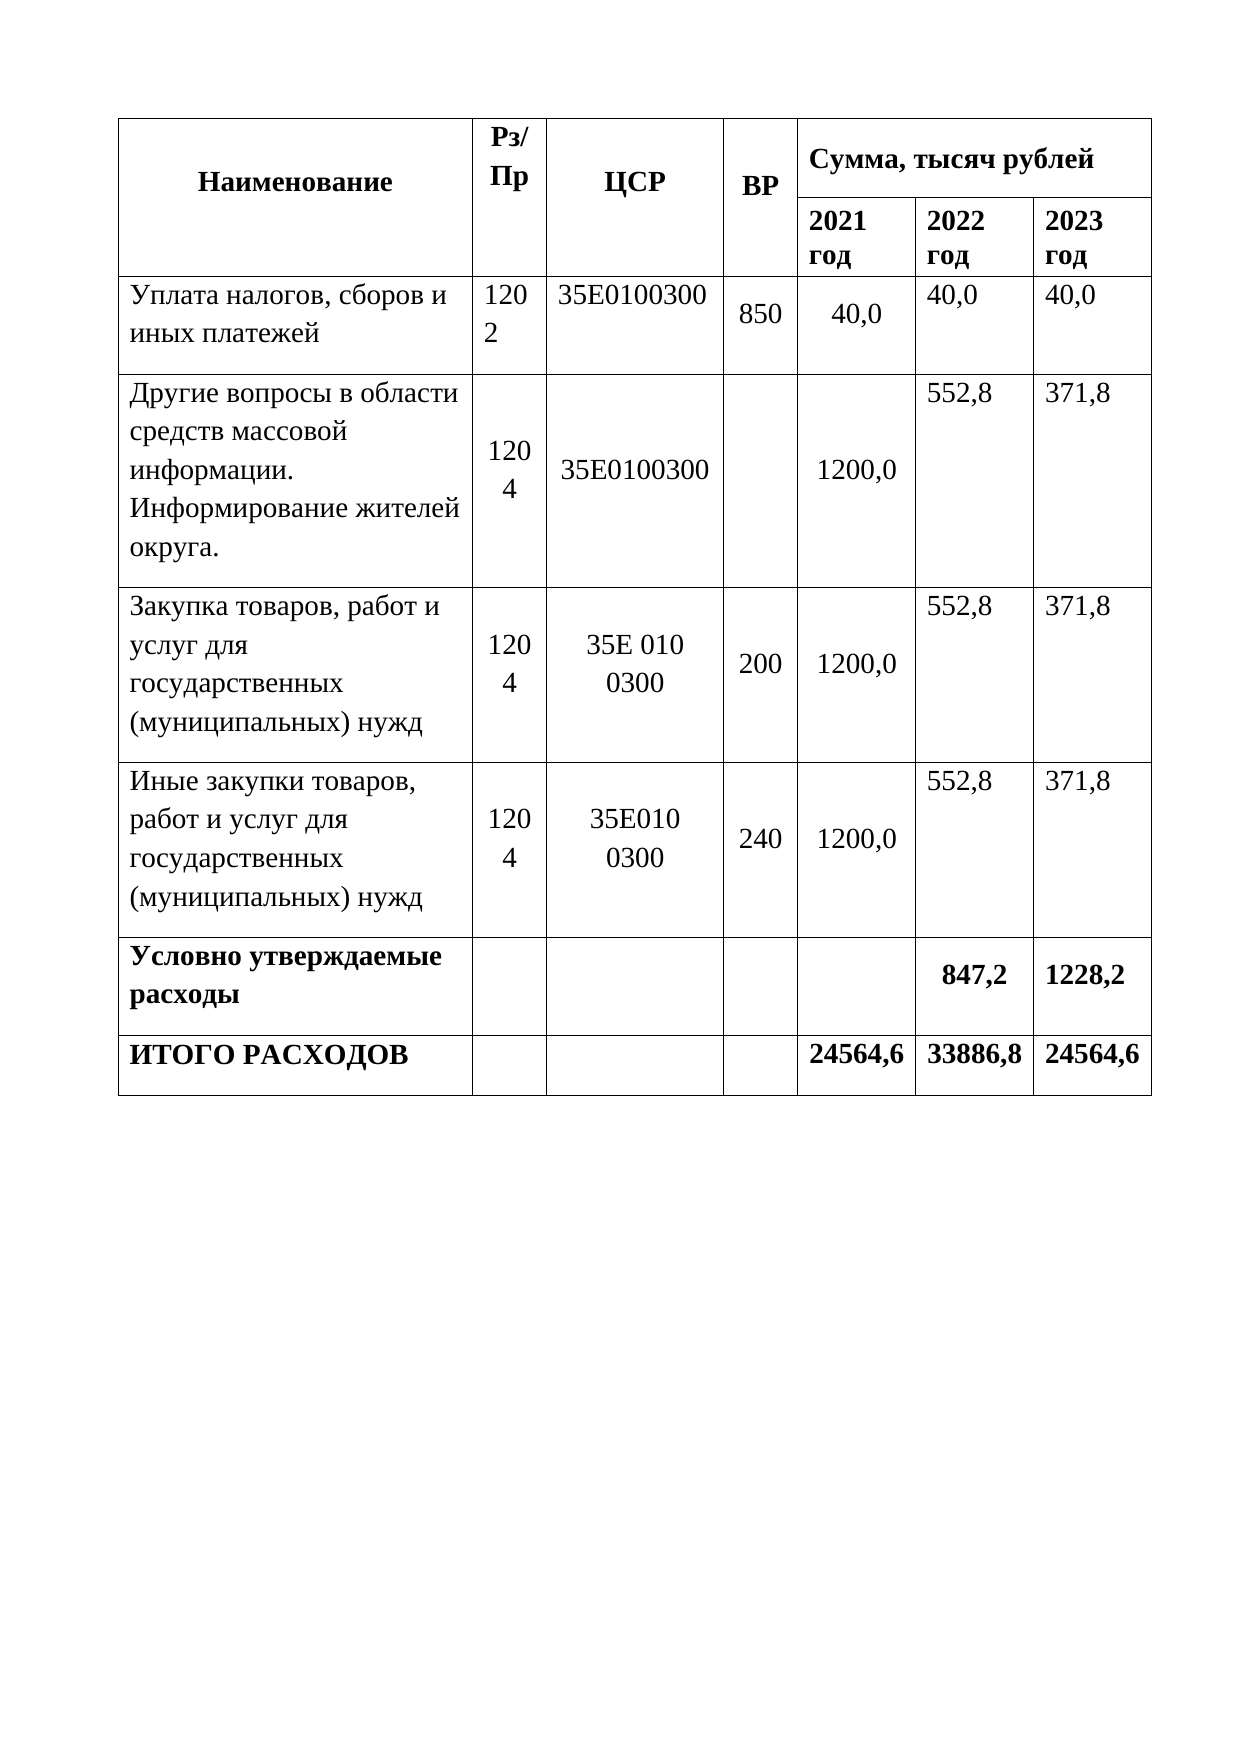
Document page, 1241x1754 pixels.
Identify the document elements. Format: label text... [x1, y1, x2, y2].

table_cell 850 [724, 277, 797, 374]
table_cell 35Е0100300 [547, 375, 723, 587]
table_cell [724, 375, 797, 587]
table_cell 35Е0100300 [547, 277, 723, 374]
table_cell 33886,8 [916, 1036, 1033, 1095]
table_header ВР [724, 119, 797, 276]
table_cell 1200,0 [798, 588, 915, 762]
table_cell 552,8 [916, 375, 1033, 587]
table_cell 1204 [473, 588, 546, 762]
table_cell 1200,0 [798, 763, 915, 937]
table_cell 1202 [473, 277, 546, 374]
table_cell 200 [724, 588, 797, 762]
table_cell 240 [724, 763, 797, 937]
table_cell Закупка товаров, работ и услуг для государственных (муниципальных) нужд [119, 588, 472, 762]
table_cell 1228,2 [1034, 938, 1151, 1035]
table_header Наименование [119, 119, 472, 276]
table_cell 35Е010 0300 [547, 763, 723, 937]
table_cell 371,8 [1034, 375, 1151, 587]
table_cell [473, 1036, 546, 1095]
table_cell 2021 год [798, 198, 915, 276]
table_cell [798, 938, 915, 1035]
table_cell Условно утверждаемые расходы [119, 938, 472, 1035]
table_cell 35Е 010 0300 [547, 588, 723, 762]
table_cell 40,0 [916, 277, 1033, 374]
table_cell [724, 1036, 797, 1095]
table_cell [547, 1036, 723, 1095]
table_cell 552,8 [916, 763, 1033, 937]
table_cell [547, 938, 723, 1035]
table_cell 2023 год [1034, 198, 1151, 276]
table_header Сумма, тысяч рублей [798, 119, 1151, 197]
table_cell 1204 [473, 763, 546, 937]
table_cell 1204 [473, 375, 546, 587]
table_cell 2022 год [916, 198, 1033, 276]
table_cell [473, 938, 546, 1035]
table_cell 40,0 [798, 277, 915, 374]
table_cell Другие вопросы в области средств массовой информации. Информирование жителей округа. [119, 375, 472, 587]
table_cell Уплата налогов, сборов и иных платежей [119, 277, 472, 374]
table_cell Иные закупки товаров, работ и услуг для государственных (муниципальных) нужд [119, 763, 472, 937]
table_cell 847,2 [916, 938, 1033, 1035]
table_cell 552,8 [916, 588, 1033, 762]
table_cell [724, 938, 797, 1035]
table_header Рз/Пр [473, 119, 546, 276]
table_cell 40,0 [1034, 277, 1151, 374]
table_cell 1200,0 [798, 375, 915, 587]
table_cell 371,8 [1034, 588, 1151, 762]
table_cell 24564,6 [798, 1036, 915, 1095]
table_cell ИТОГО РАСХОДОВ [119, 1036, 472, 1095]
table_cell 24564,6 [1034, 1036, 1151, 1095]
table_header ЦСР [547, 119, 723, 276]
table_cell 371,8 [1034, 763, 1151, 937]
